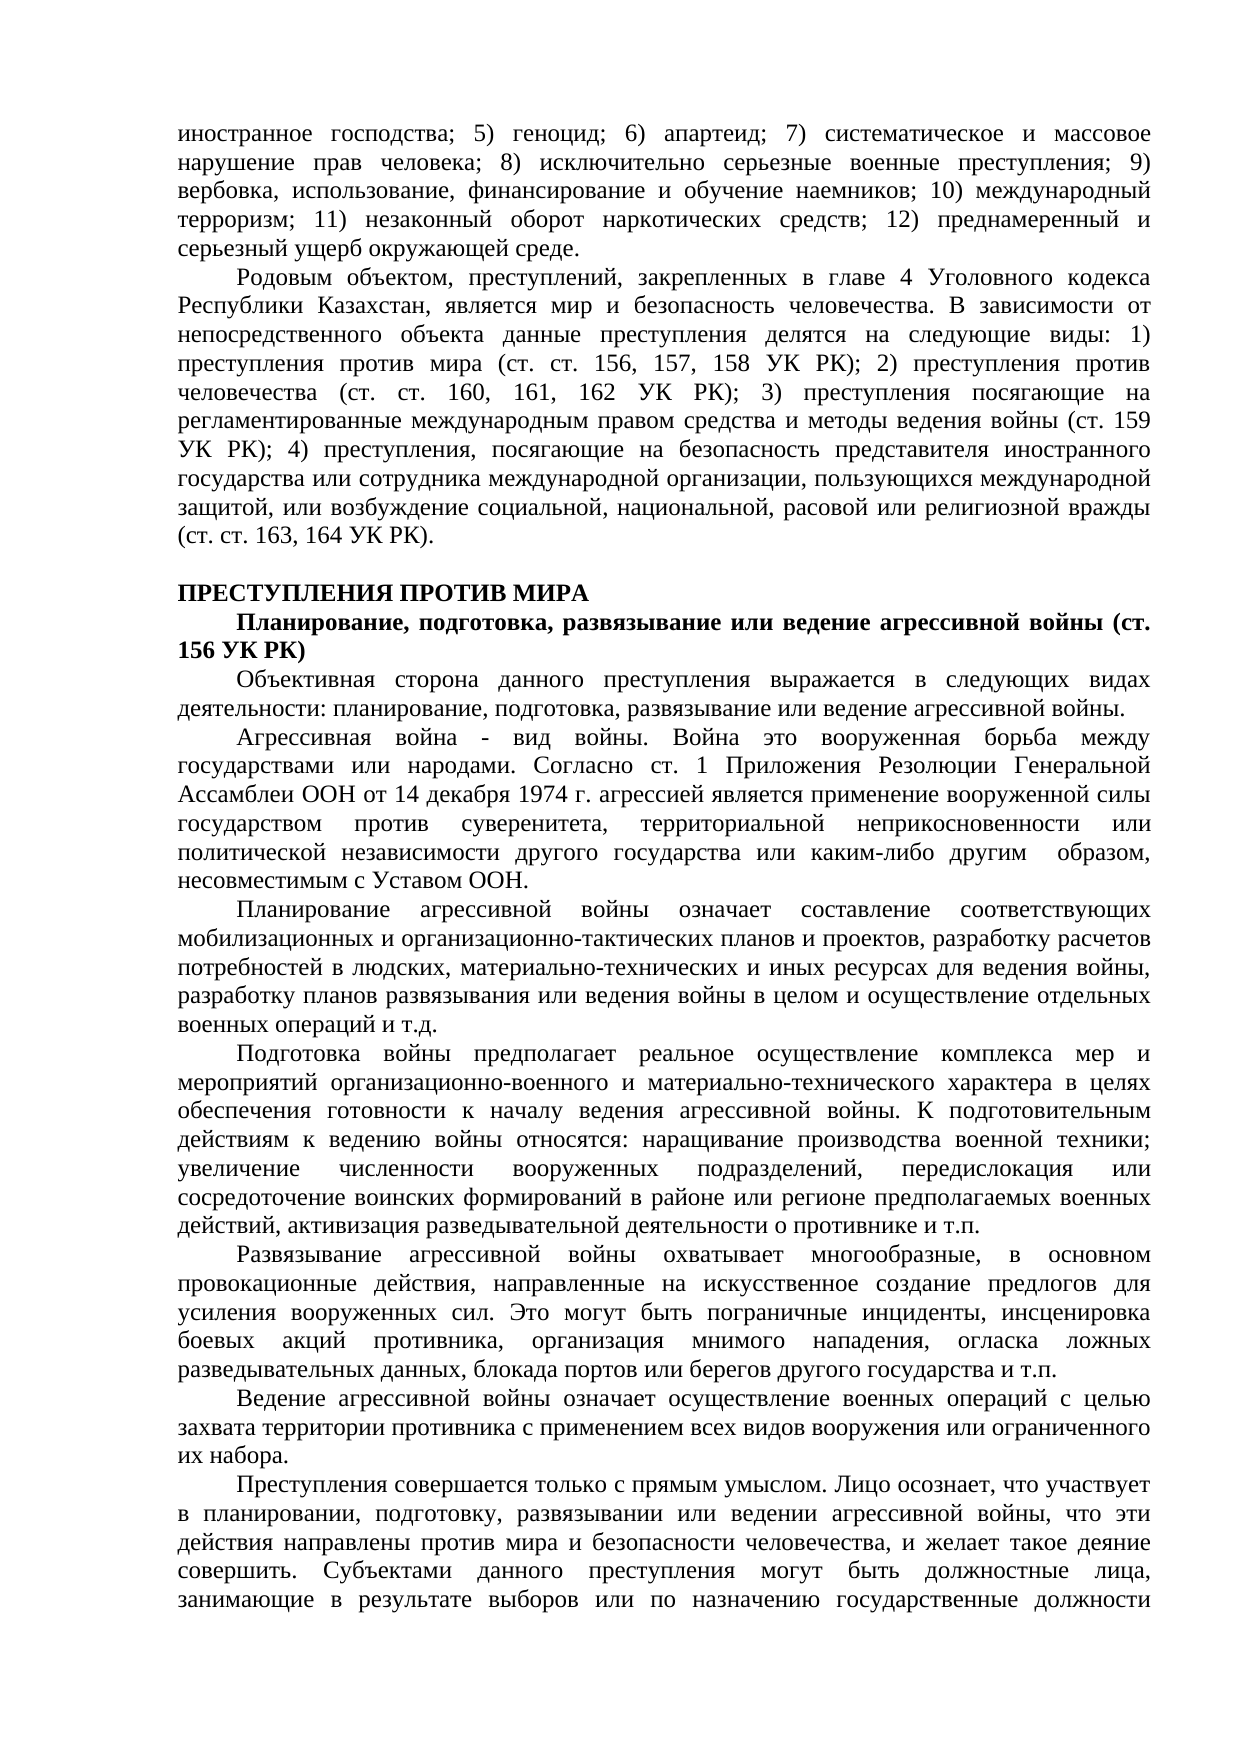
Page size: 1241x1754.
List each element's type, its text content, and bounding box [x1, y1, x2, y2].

text Подготовка войны предполагает реальное осуществление комплекса мер и мероприятий организационно-военного и материально-технического характера в целях обеспечения готовности к началу ведения агрессивной войны. К подготовительным действиям к ведению войны относятся: наращивание производства военной техники; увеличение численности вооруженных подразделений, передислокация или сосредоточение воинских формирований в районе или регионе предполагаемых военных действий, активизация разведывательной деятельности о противнике и т.п. [177, 1038, 1152, 1239]
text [177, 1469, 1152, 1613]
text Ведение агрессивной войны означает осуществление военных операций с целью захвата территории противника с применением всех видов вооружения или ограниченного их набора. [177, 1383, 1152, 1469]
text Агрессивная война - вид войны. Война это вооруженная борьба между государствами или народами. Согласно ст. 1 Приложения Резолюции Генеральной Ассамблеи ООН от 14 декабря 1974 г. агрессией является применение вооруженной силы государством против суверенитета, территориальной неприкосновенности или политической независимости другого государства или каким-либо другим образом, несовместимым с Уставом ООН. [177, 722, 1152, 894]
text Родовым объектом, преступлений, закрепленных в главе 4 Уголовного кодекса Республики Казахстан, является мир и безопасность человечества. В зависимости от непосредственного объекта данные преступления делятся на следующие виды: 1) преступления против мира (ст. ст. 156, 157, 158 УК РК); 2) преступления против человечества (ст. ст. 160, 161, 162 УК РК); 3) преступления посягающие на регламентированные международным правом средства и методы ведения войны (ст. 159 УК РК); 4) преступления, посягающие на безопасность представителя иностранного государства или сотрудника международной организации, пользующихся международной защитой, или возбуждение социальной, национальной, расовой или религиозной вражды (ст. ст. 163, 164 УК РК). [177, 262, 1152, 549]
text Планирование агрессивной войны означает составление соответствующих мобилизационных и организационно-тактических планов и проектов, разработку расчетов потребностей в людских, материально-технических и иных ресурсах для ведения войны, разработку планов развязывания или ведения войны в целом и осуществление отдельных военных операций и т.д. [177, 894, 1152, 1038]
text Планирование, подготовка, развязывание или ведение агрессивной войны (ст. 156 УК РК) [177, 607, 1152, 664]
text Объективная сторона данного преступления выражается в следующих видах деятельности: планирование, подготовка, развязывание или ведение агрессивной войны. [177, 664, 1152, 722]
text ПРЕСТУПЛЕНИЯ ПРОТИВ МИРА [177, 578, 1152, 607]
text Развязывание агрессивной войны охватывает многообразные, в основном провокационные действия, направленные на искусственное создание предлогов для усиления вооруженных сил. Это могут быть пограничные инциденты, инсценировка боевых акций противника, организация мнимого нападения, огласка ложных разведывательных данных, блокада портов или берегов другого государства и т.п. [177, 1239, 1152, 1383]
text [177, 118, 1152, 262]
